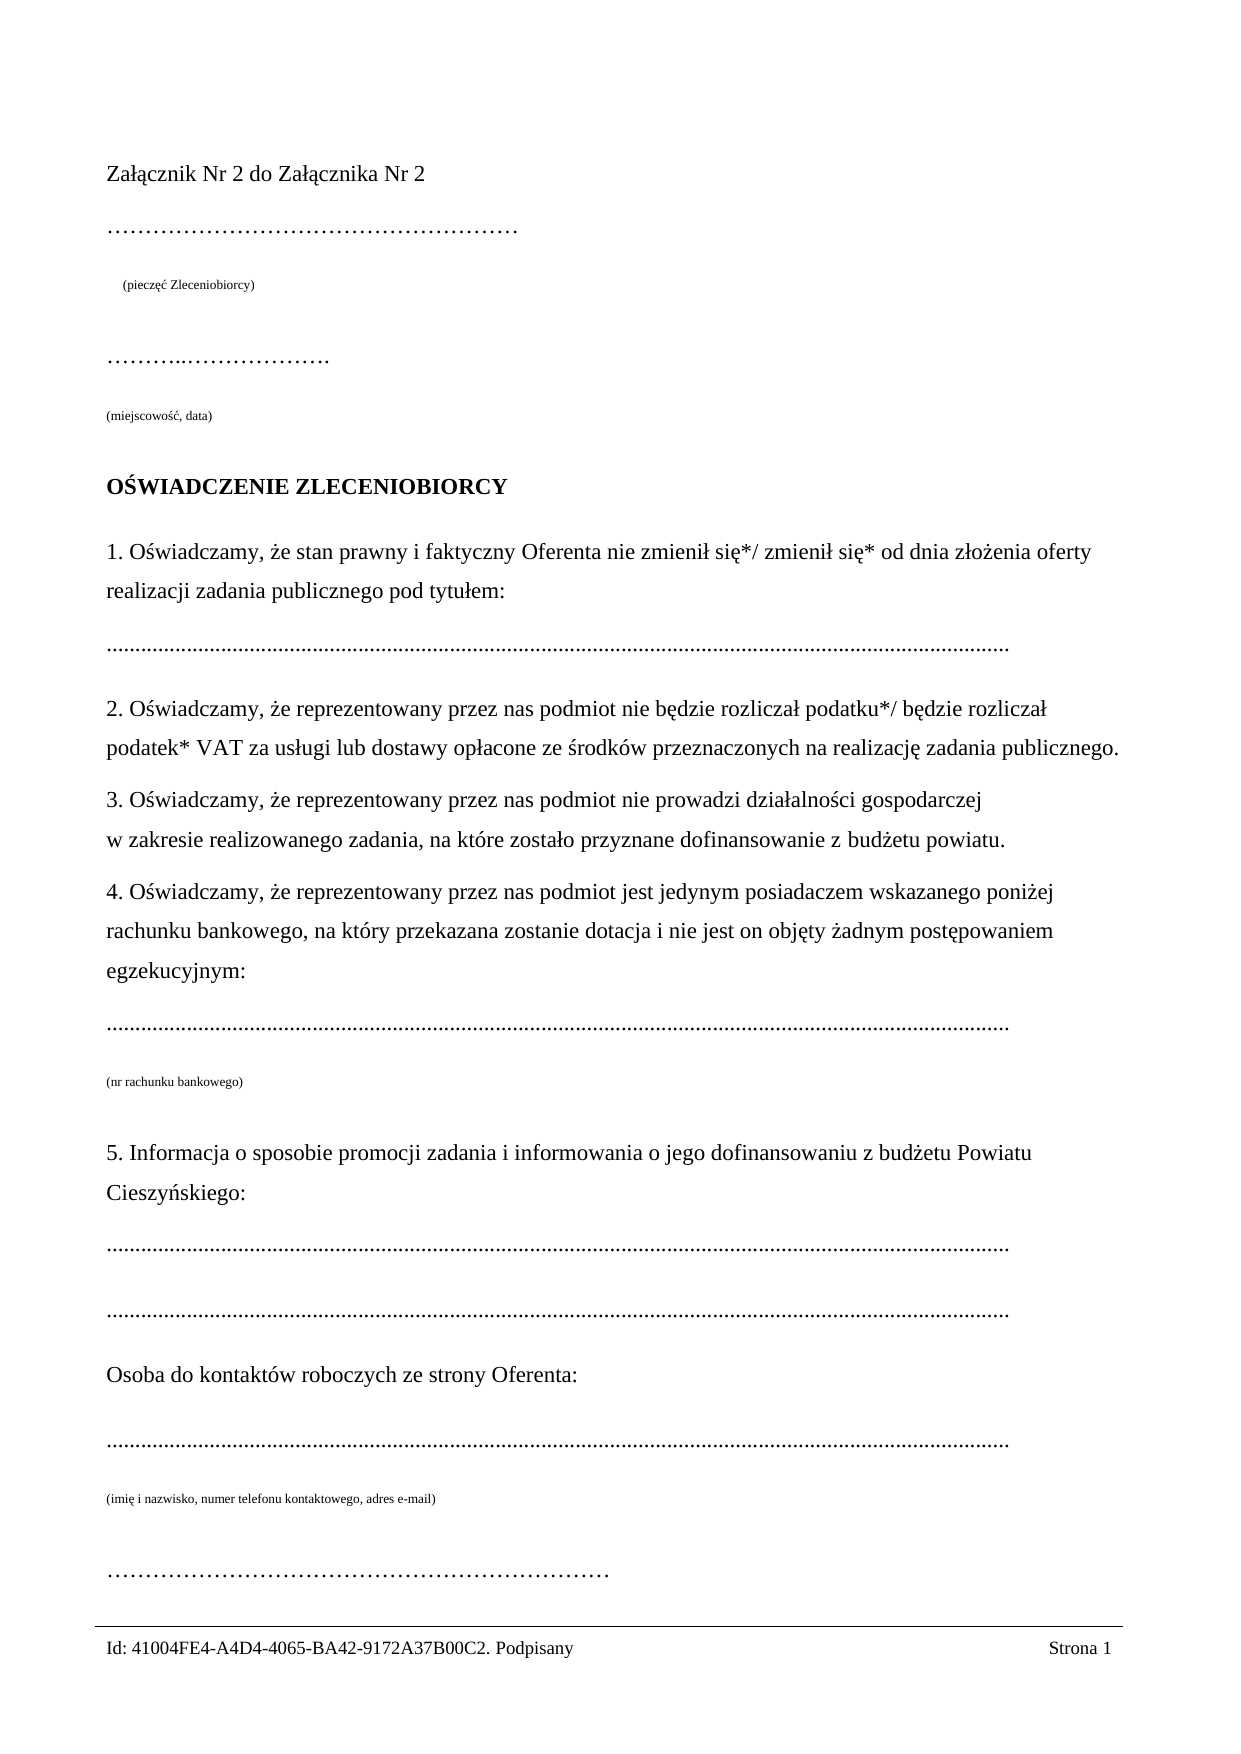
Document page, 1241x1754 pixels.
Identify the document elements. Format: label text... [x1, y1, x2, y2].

text (pieczęć Zleceniobiorcy) [106, 277, 1134, 304]
text 2. Oświadczamy, że reprezentowany przez nas podmiot nie będzie rozliczał podatku*/ będzie rozliczał podatek* VAT za usługi lub dostawy opłacone ze środków przeznaczonych na realizację zadania publicznego. [106, 695, 1134, 761]
text ……………………………………………… [106, 212, 1134, 238]
text 4. Oświadczamy, że reprezentowany przez nas podmiot jest jedynym posiadaczem wskazanego poniżej rachunku bankowego, na który przekazana zostanie dotacja i nie jest on objęty żadnym postępowaniem egzekucyjnym: [106, 878, 1134, 983]
text .............................................................................................................................................................. [106, 1231, 1134, 1257]
text ………………………………………………………… [106, 1557, 1134, 1583]
text .............................................................................................................................................................. [106, 1009, 1134, 1035]
text 5. Informacja o sposobie promocji zadania i informowania o jego dofinansowaniu z budżetu Powiatu Cieszyńskiego: [106, 1139, 1134, 1205]
text .............................................................................................................................................................. [106, 1296, 1134, 1322]
text Załącznik Nr 2 do Załącznika Nr 2 [106, 160, 1134, 186]
text .............................................................................................................................................................. [106, 629, 1134, 656]
text .............................................................................................................................................................. [106, 1426, 1134, 1452]
text (imię i nazwisko, numer telefonu kontaktowego, adres e-mail) [106, 1491, 1134, 1518]
text (miejscowość, data) [106, 408, 1134, 434]
text Osoba do kontaktów roboczych ze strony Oferenta: [106, 1361, 1134, 1387]
text 3. Oświadczamy, że reprezentowany przez nas podmiot nie prowadzi działalności gospodarczej w zakresie realizowanego zadania, na które zostało przyznane dofinansowanie z budżetu powiatu. [106, 786, 1134, 852]
text ………..………………. [106, 342, 1134, 369]
text 1. Oświadczamy, że stan prawny i faktyczny Oferenta nie zmienił się*/ zmienił się* od dnia złożenia oferty realizacji zadania publicznego pod tytułem: [106, 538, 1134, 604]
text OŚWIADCZENIE ZLECENIOBIORCY [106, 473, 1134, 499]
text (nr rachunku bankowego) [106, 1074, 1134, 1100]
